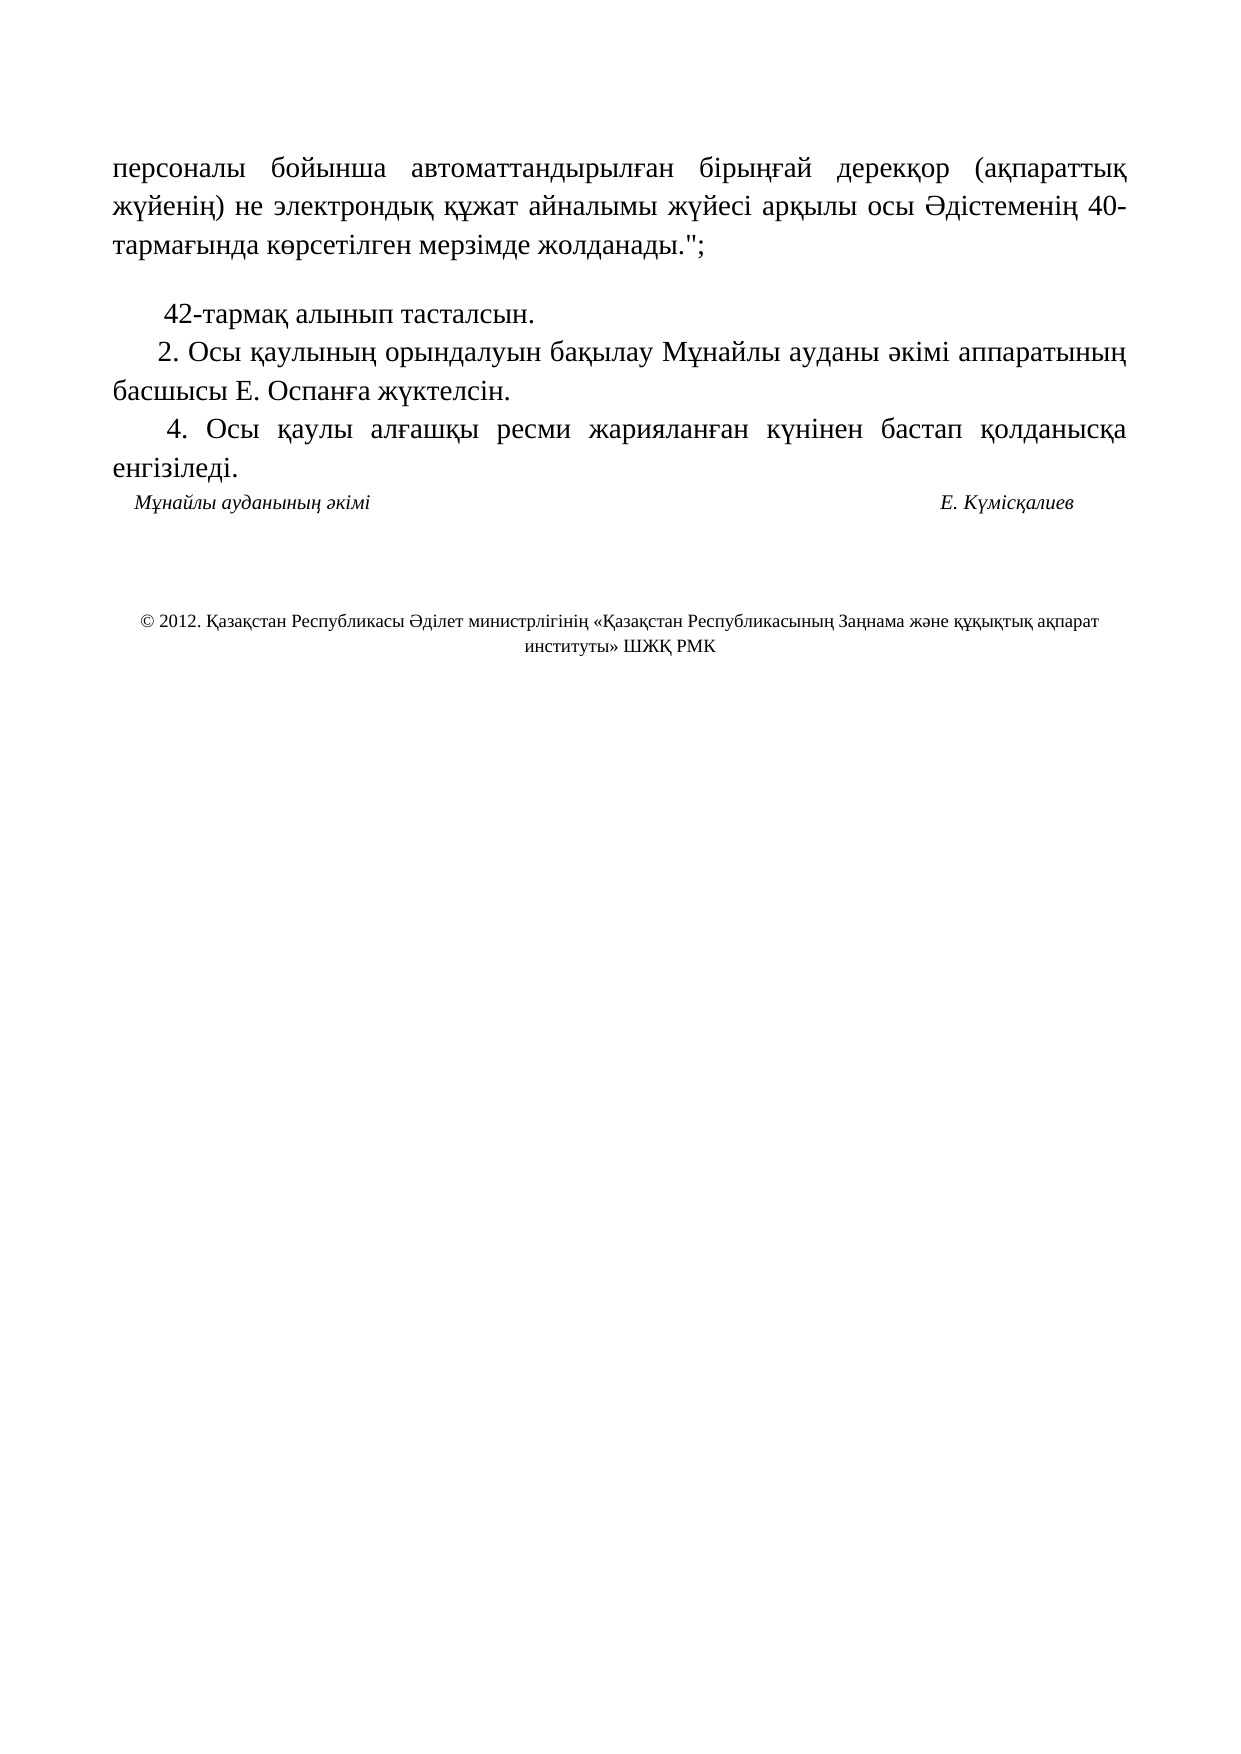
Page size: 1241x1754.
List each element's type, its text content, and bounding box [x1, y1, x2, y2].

text © 2012. Қазақстан Республикасы Әділет министрлігінің «Қазақстан Республикасының Заңнама және құқықтық ақпарат институты» ШЖҚ РМК [112, 610, 1128, 657]
table_header Е. Күмісқалиев [939, 489, 1240, 519]
text 2. Осы қаулының орындалуын бақылау Мұнайлы ауданы әкімі аппаратының басшысы Е. Оспанға жүктелсін. [112, 334, 1128, 406]
text 4. Осы қаулы алғашқы ресми жарияланған күнінен бастап қолданысқа енгізіледі. [112, 411, 1128, 483]
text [112, 150, 1128, 261]
text 42-тармақ алынып тасталсын. [112, 296, 1128, 329]
table_header Мұнайлы ауданының әкімі [101, 489, 939, 519]
